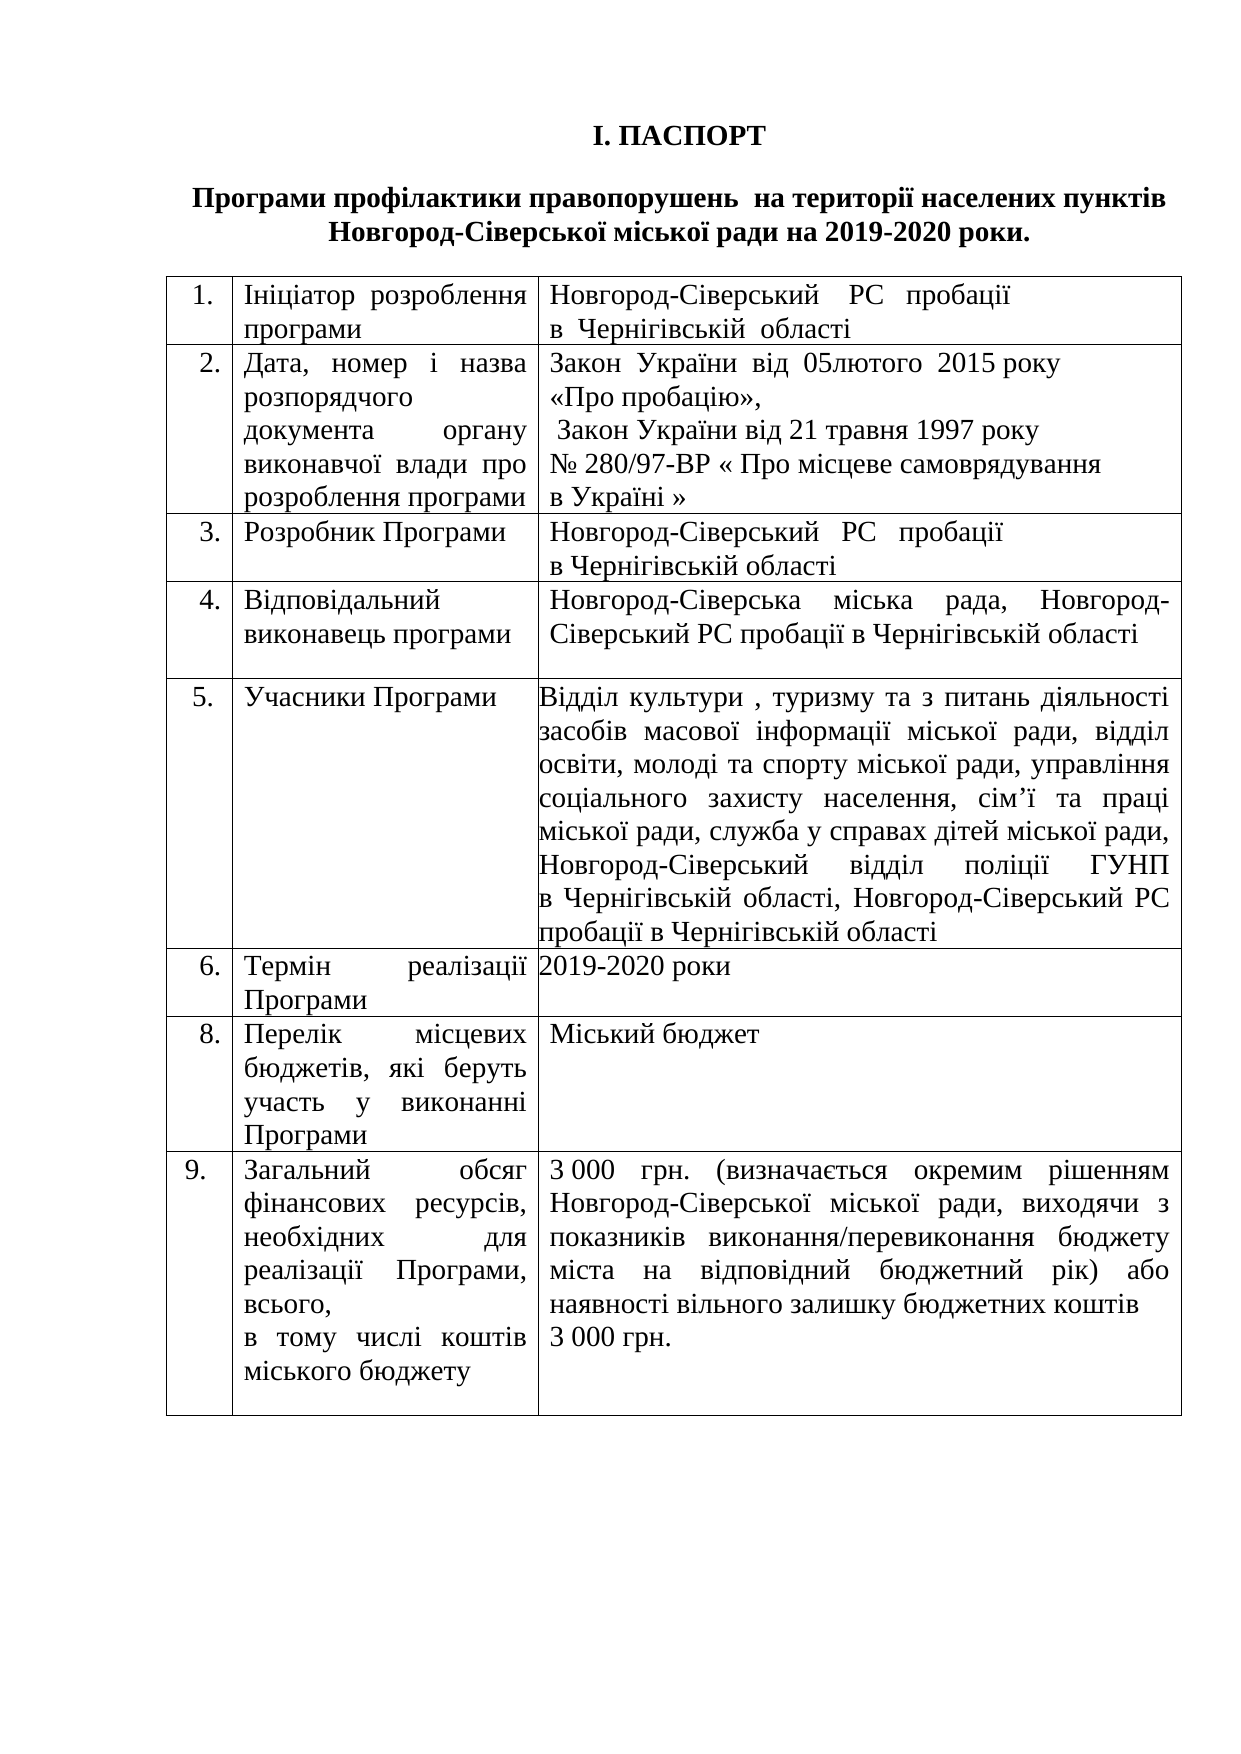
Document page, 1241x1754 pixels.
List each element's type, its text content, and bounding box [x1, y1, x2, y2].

table_header Ініціатор розроблення програми [233, 277, 538, 344]
table_cell 3. [167, 514, 232, 581]
table_header Новгород-Сіверський РС пробації в Чернігівській області [539, 277, 1181, 344]
table_cell 6. [167, 949, 232, 1016]
table_cell 2019-2020 роки [539, 949, 1181, 1016]
table_cell Учасники Програми [233, 679, 538, 947]
table_cell Дата, номер і назва розпорядчого документа органу виконавчої влади про розроблення програми [233, 345, 538, 513]
table_cell Закон України від 05лютого 2015 року «Про пробацію», Закон України від 21 травня 1997 року № 280/97-ВР « Про місцеве самоврядування в Україні » [539, 345, 1181, 513]
table_cell Загальний обсяг фінансових ресурсів, необхідних для реалізації Програми, всього, в тому числі коштів міського бюджету [233, 1152, 538, 1415]
table_cell 8. [167, 1017, 232, 1151]
table_cell 2. [167, 345, 232, 513]
table_cell Відділ культури , туризму та з питань діяльності засобів масової інформації міської ради, відділ освіти, молоді та спорту міської ради, управління соціального захисту населення, сім’ї та праці міської ради, служба у справах дітей міської ради, Новгород-Сіверський відділ поліції ГУНП в Чернігівській області, Новгород-Сіверський РС пробації в Чернігівській області [539, 679, 1181, 947]
text І. ПАСПОРТ [177, 118, 1181, 152]
table_cell Перелік місцевих бюджетів, які беруть участь у виконанні Програми [233, 1017, 538, 1151]
table_cell Міський бюджет [539, 1017, 1181, 1151]
table_cell Відповідальний виконавець програми [233, 582, 538, 678]
table_cell 3 000 грн. (визначається окремим рішенням Новгород-Сіверської міської ради, виходячи з показників виконання/перевиконання бюджету міста на відповідний бюджетний рік) або наявності вільного залишку бюджетних коштів 3 000 грн. [539, 1152, 1181, 1415]
table_cell Новгород-Сіверський РС пробації в Чернігівській області [539, 514, 1181, 581]
table_cell Термін реалізації Програми [233, 949, 538, 1016]
table_cell 9. [167, 1152, 232, 1415]
table_header 1. [167, 277, 232, 344]
table_cell 5. [167, 679, 232, 947]
text Програми профілактики правопорушень на території населених пунктів Новгород-Сіверської міської ради на 2019-2020 роки. [177, 180, 1181, 247]
table_cell 4. [167, 582, 232, 678]
table_cell Розробник Програми [233, 514, 538, 581]
table_cell Новгород-Сіверська міська рада, Новгород-Сіверський РС пробації в Чернігівській області [539, 582, 1181, 678]
